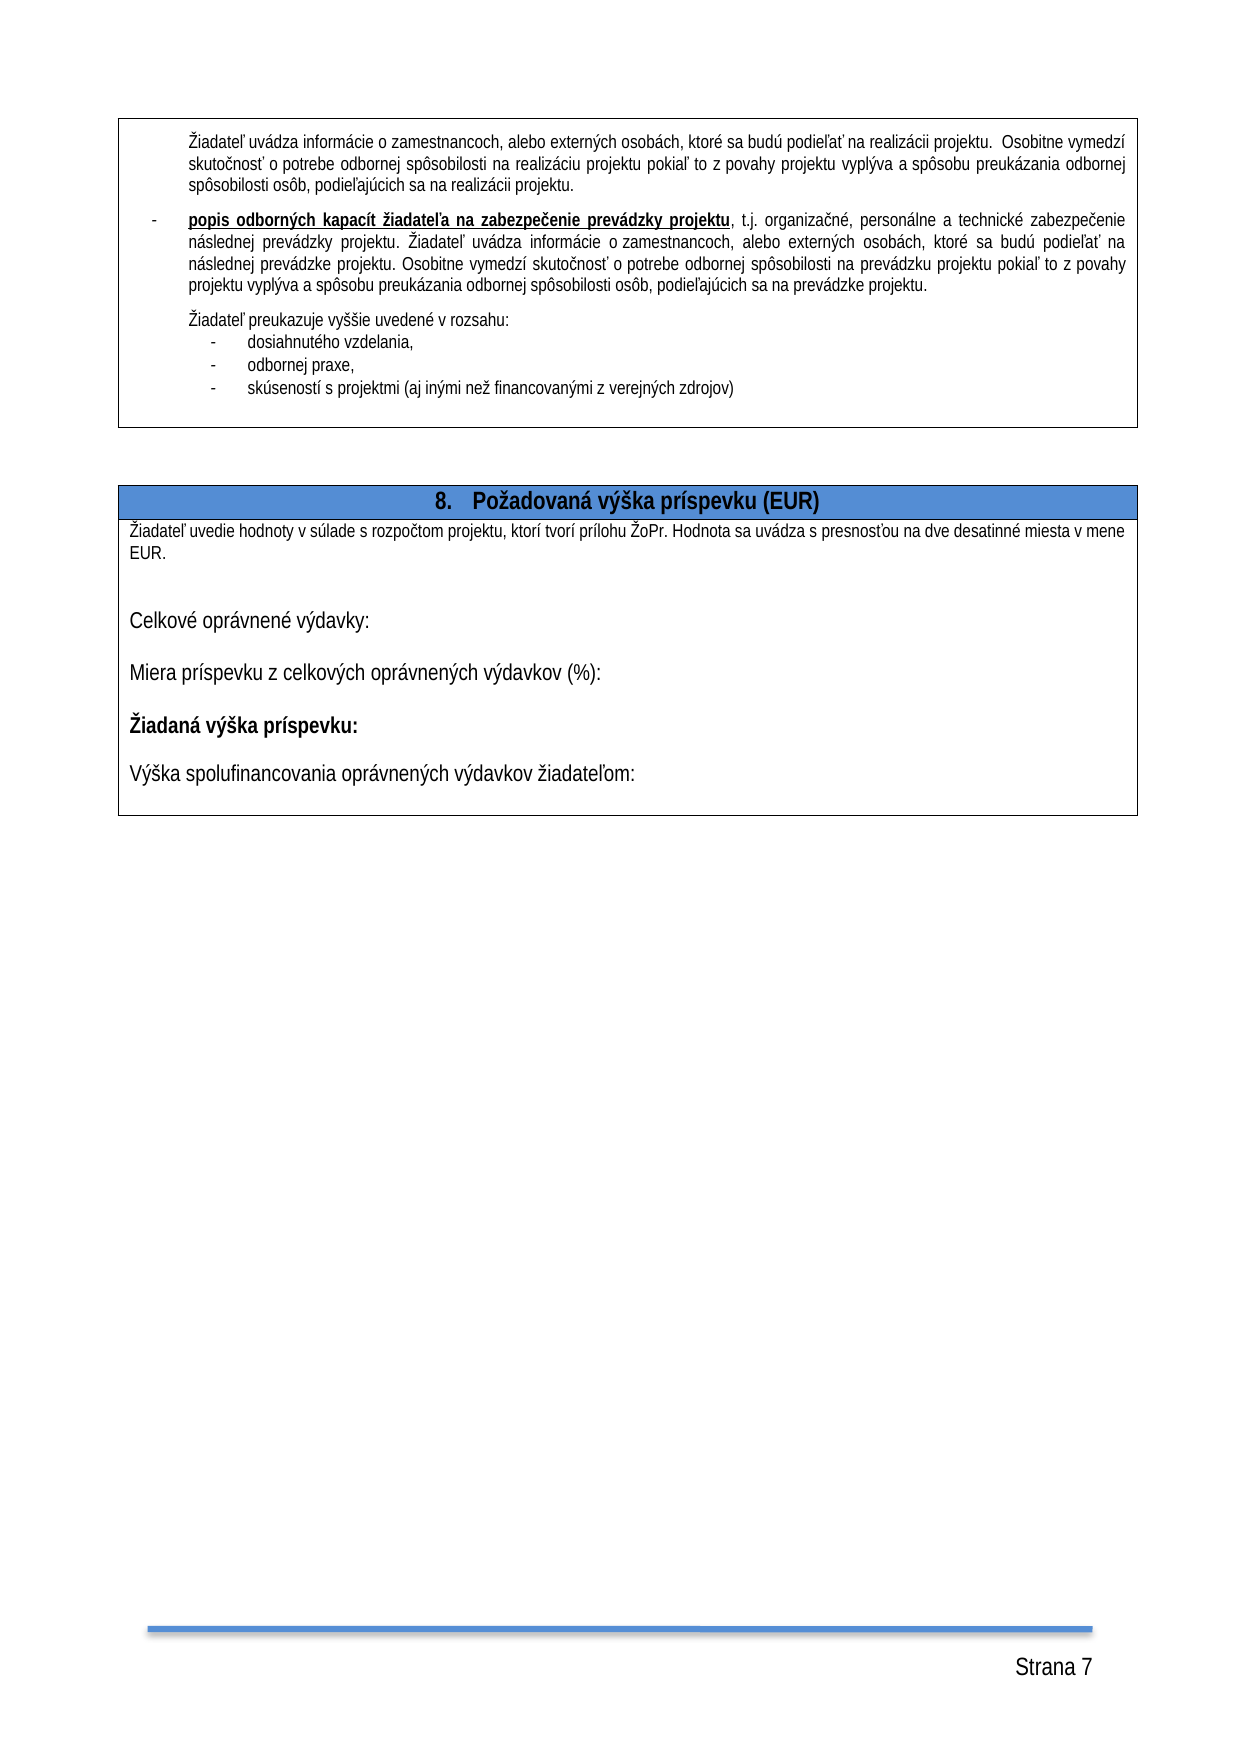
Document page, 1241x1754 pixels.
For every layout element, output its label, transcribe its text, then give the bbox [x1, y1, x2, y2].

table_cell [119, 119, 1137, 427]
table_header Požadovaná výška príspevku (EUR) [119, 486, 1137, 519]
table_cell Žiadateľ uvedie hodnoty v súlade s rozpočtom projektu, ktorí tvorí prílohu ŽoPr. Hodnota sa uvádza s presnosťou na dve desatinné miesta v mene EUR. Celkové oprávnené výdavky: Miera príspevku z celkových oprávnených výdavkov (%): Žiadaná výška príspevku: Výška spolufinancovania oprávnených výdavkov žiadateľom: [119, 520, 1137, 815]
